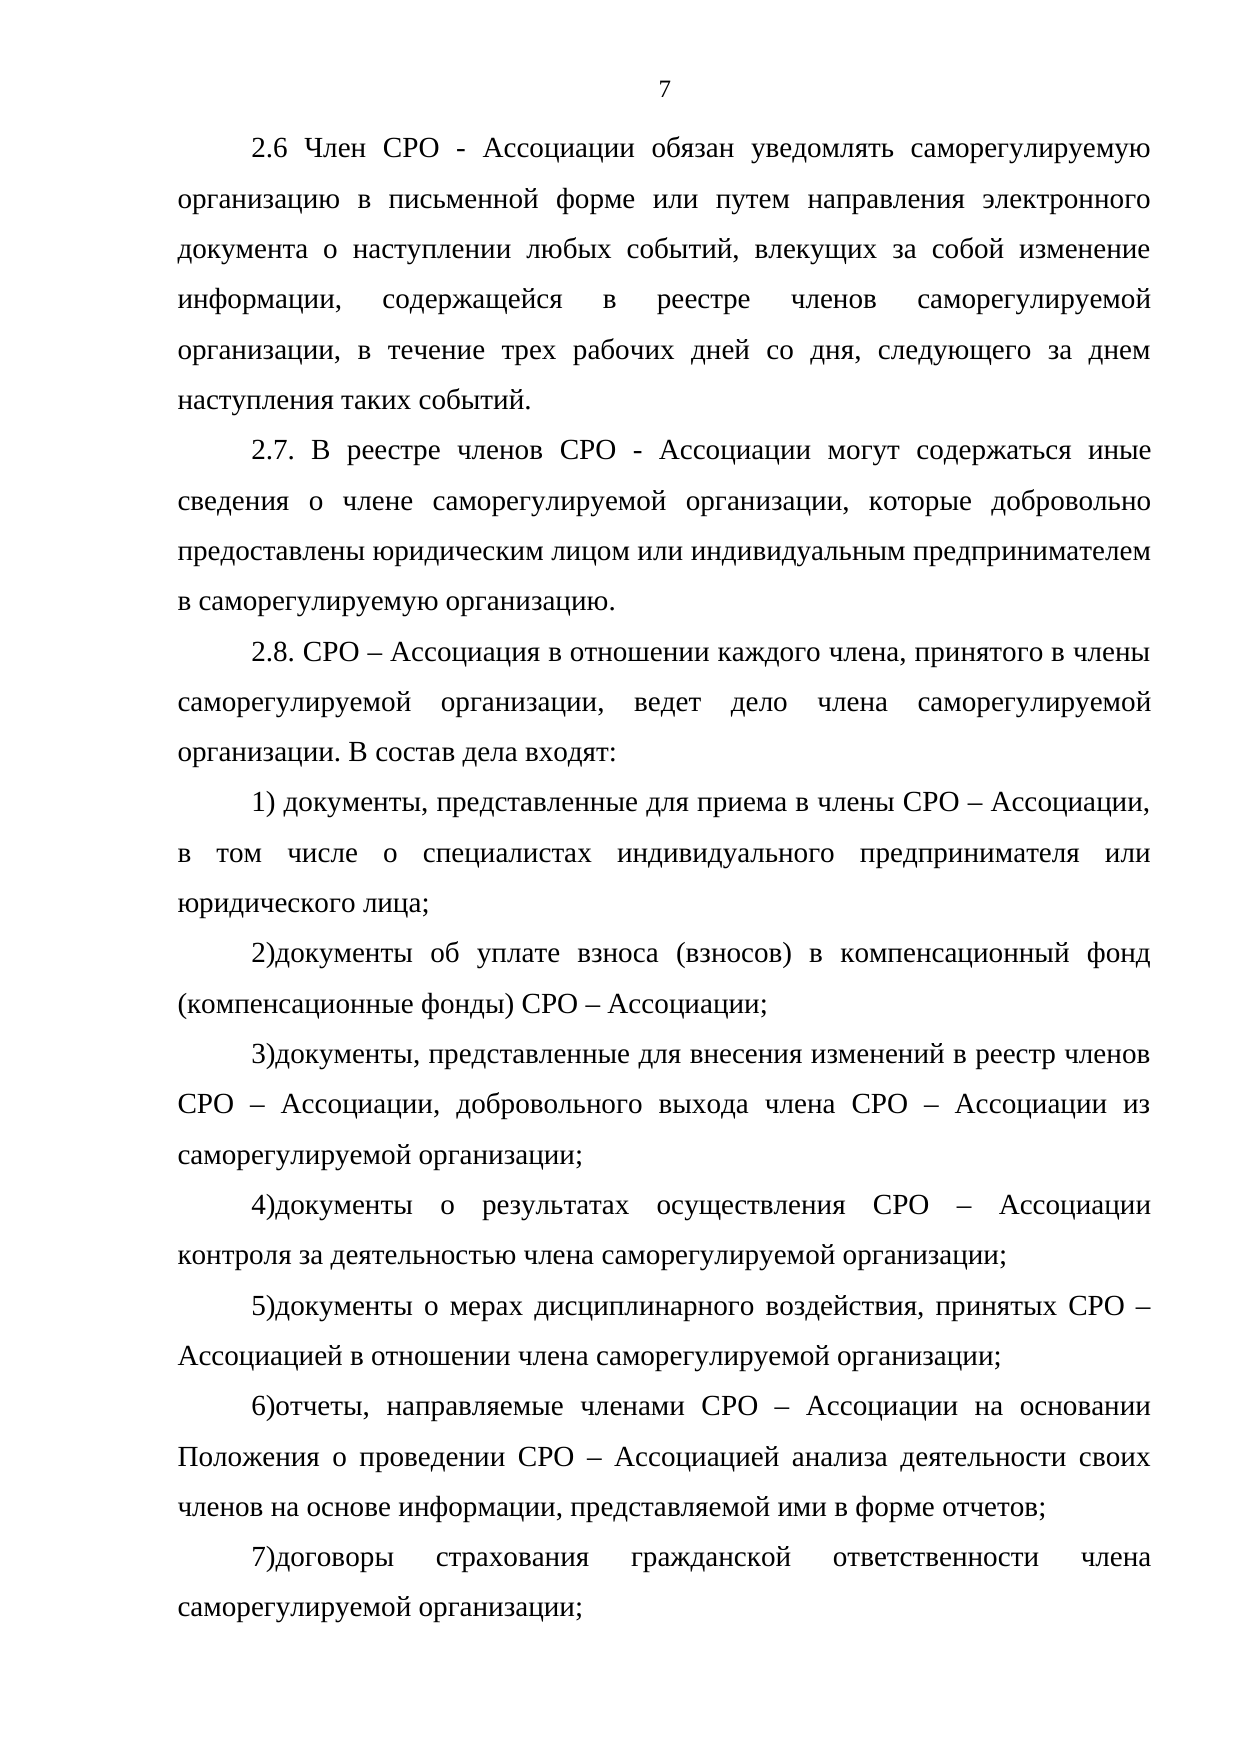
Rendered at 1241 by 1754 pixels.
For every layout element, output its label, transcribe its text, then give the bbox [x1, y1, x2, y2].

text 5)документы о мерах дисциплинарного воздействия, принятых СРО – Ассоциацией в отношении члена саморегулируемой организации; [177, 1288, 1152, 1372]
text 2.8. СРО – Ассоциация в отношении каждого члена, принятого в члены саморегулируемой организации, ведет дело члена саморегулируемой организации. В состав дела входят: [177, 634, 1152, 768]
text 2)документы об уплате взноса (взносов) в компенсационный фонд (компенсационные фонды) СРО – Ассоциации; [177, 936, 1152, 1019]
text 2.7. В реестре членов СРО - Ассоциации могут содержаться иные сведения о члене саморегулируемой организации, которые добровольно предоставлены юридическим лицом или индивидуальным предпринимателем в саморегулируемую организацию. [177, 432, 1152, 617]
text 3)документы, представленные для внесения изменений в реестр членов СРО – Ассоциации, добровольного выхода члена СРО – Ассоциации из саморегулируемой организации; [177, 1036, 1152, 1170]
text 1) документы, представленные для приема в члены СРО – Ассоциации, в том числе о специалистах индивидуального предпринимателя или юридического лица; [177, 784, 1152, 919]
text 7)договоры страхования гражданской ответственности члена саморегулируемой организации; [177, 1539, 1152, 1623]
text 6)отчеты, направляемые членами СРО – Ассоциации на основании Положения о проведении СРО – Ассоциацией анализа деятельности своих членов на основе информации, представляемой ими в форме отчетов; [177, 1388, 1152, 1522]
text 4)документы о результатах осуществления СРО – Ассоциации контроля за деятельностью члена саморегулируемой организации; [177, 1187, 1152, 1271]
text 2.6 Член СРО - Ассоциации обязан уведомлять саморегулируемую организацию в письменной форме или путем направления электронного документа о наступлении любых событий, влекущих за собой изменение информации, содержащейся в реестре членов саморегулируемой организации, в течение трех рабочих дней со дня, следующего за днем наступления таких событий. [177, 131, 1152, 416]
